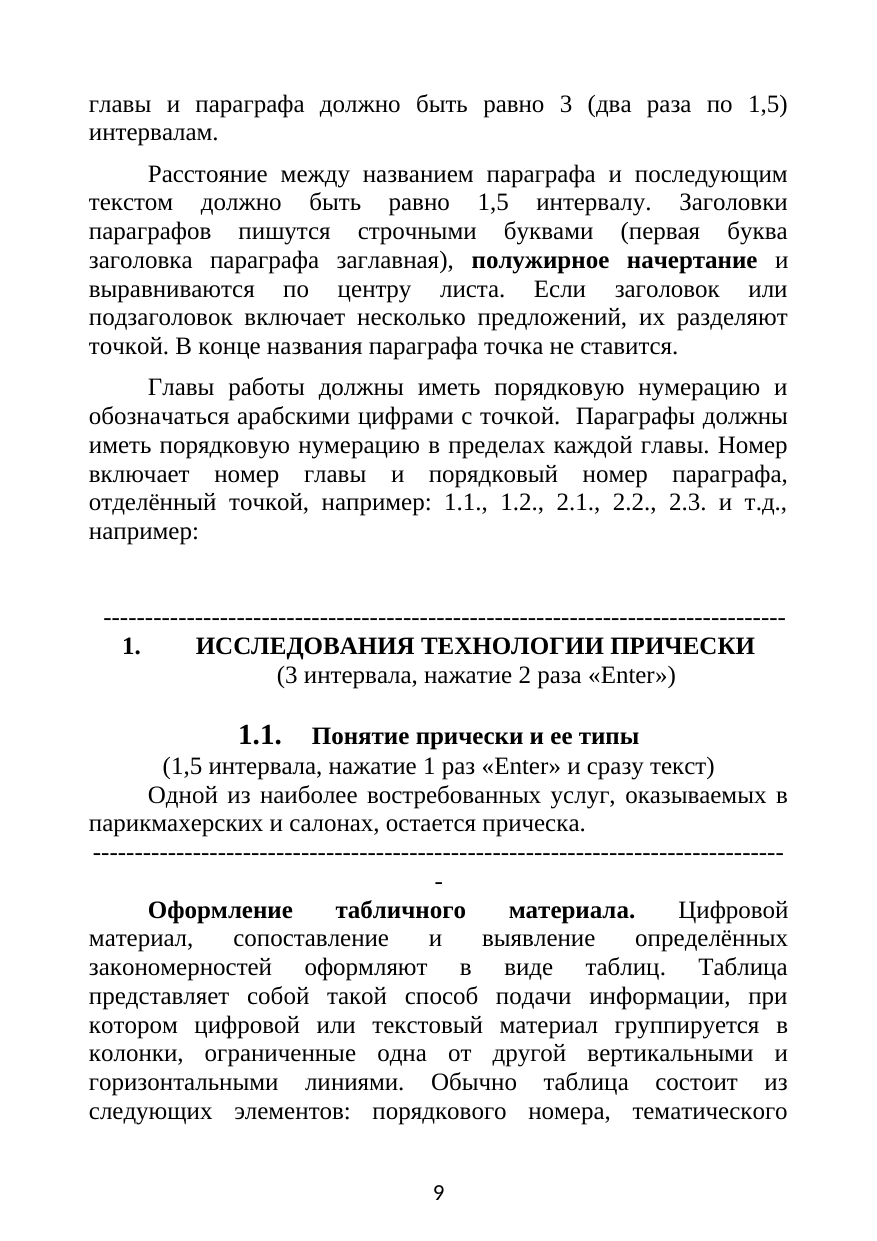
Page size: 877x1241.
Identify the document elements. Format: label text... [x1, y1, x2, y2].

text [89, 895, 788, 1125]
text ---------------------------------------------------------------------------------- [89, 602, 788, 631]
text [89, 89, 788, 146]
text Расстояние между названием параграфа и последующим текстом должно быть равно 1,5 интервалу. Заголовки параграфов пишутся строчными буквами (первая буква заголовка параграфа заглавная), полужирное начертание и выравниваются по центру листа. Если заголовок или подзаголовок включает несколько предложений, их разделяют точкой. В конце названия параграфа точка не ставится. [89, 159, 788, 360]
text Одной из наиболее востребованных услуг, оказываемых в парикмахерских и салонах, остается прическа. [89, 780, 788, 837]
text ------------------------------------------------------------------------------------ [89, 837, 788, 895]
list ИССЛЕДОВАНИЯ ТЕХНОЛОГИИ ПРИЧЕСКИ [89, 631, 788, 660]
text (3 интервала, нажатие 2 раза «enter») [164, 660, 788, 689]
list Понятие прически и ее типы [89, 717, 788, 751]
text (1,5 интервала, нажатие 1 раз «enter» и сразу текст) [89, 751, 788, 780]
text Главы работы должны иметь порядковую нумерацию и обозначаться арабскими цифрами с точкой. Параграфы должны иметь порядковую нумерацию в пределах каждой главы. Номер включает номер главы и порядковый номер параграфа, отделённый точкой, например: 1.1., 1.2., 2.1., 2.2., 2.3. и т.д., например: [89, 372, 788, 545]
